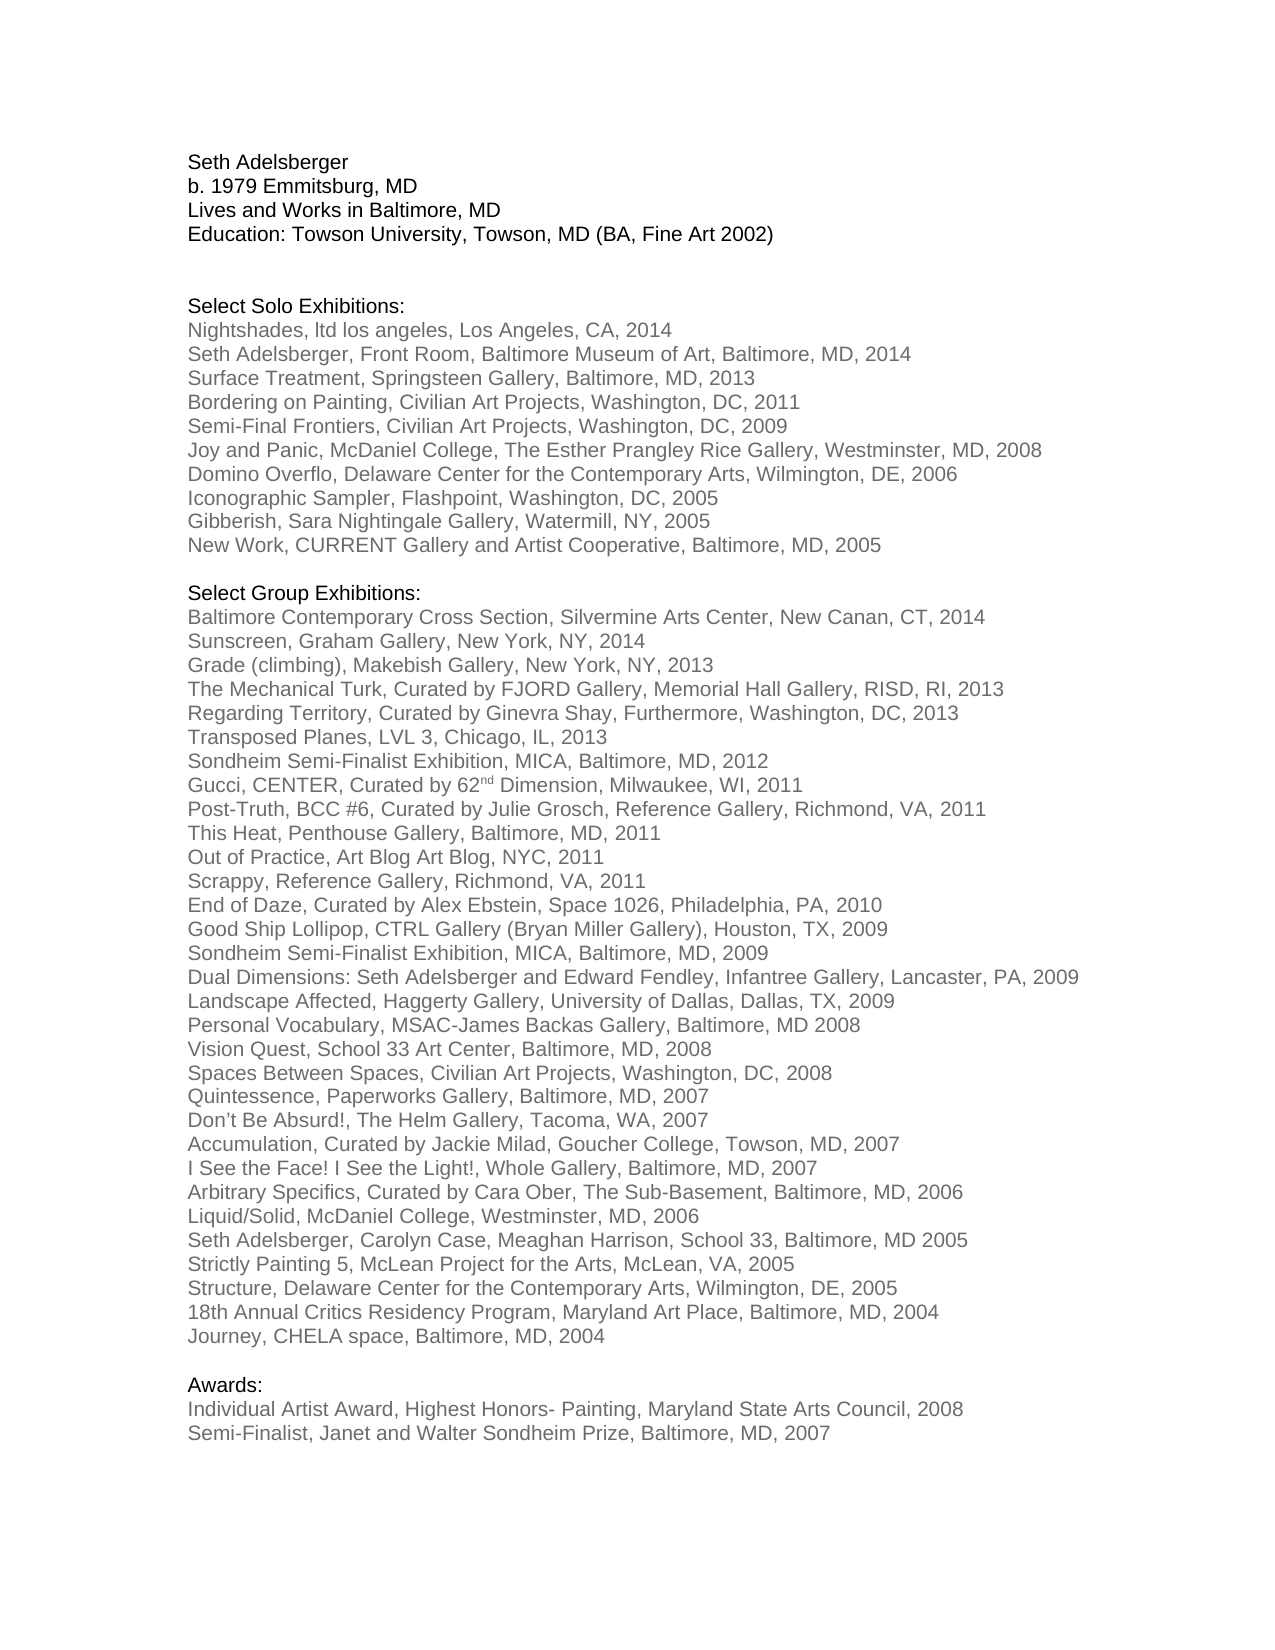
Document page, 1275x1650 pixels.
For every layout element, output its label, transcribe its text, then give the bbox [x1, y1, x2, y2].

text Joy and Panic, McDaniel College, The Esther Prangley Rice Gallery, Westminster, MD, 2008 [187, 437, 1087, 461]
text Lives and Works in Baltimore, MD [187, 198, 1087, 222]
text Domino Overflo, Delaware Center for the Contemporary Arts, Wilmington, DE, 2006 [187, 461, 1087, 485]
text Seth Adelsberger [187, 150, 1087, 174]
text Iconographic Sampler, Flashpoint, Washington, DC, 2005 [187, 485, 1087, 509]
text Gibberish, Sara Nightingale Gallery, Watermill, NY, 2005 [187, 509, 1087, 533]
text Individual Artist Award, Highest Honors- Painting, Maryland State Arts Council, 2008 [187, 1397, 1087, 1421]
text Seth Adelsberger, Front Room, Baltimore Museum of Art, Baltimore, MD, 2014 [187, 342, 1087, 366]
text Select Solo Exhibitions: [187, 294, 1087, 318]
text New Work, CURRENT Gallery and Artist Cooperative, Baltimore, MD, 2005 [187, 533, 1087, 557]
text Education: Towson University, Towson, MD (BA, Fine Art 2002) [187, 222, 1087, 246]
text Select Group Exhibitions: [187, 581, 1087, 605]
text Surface Treatment, Springsteen Gallery, Baltimore, MD, 2013 [187, 366, 1087, 389]
text Bordering on Painting, Civilian Art Projects, Washington, DC, 2011 [187, 389, 1087, 413]
text Awards: [187, 1373, 1087, 1397]
text Baltimore Contemporary Cross Section, Silvermine Arts Center, New Canan, CT, 2014 Sunscreen, Graham Gallery, New York, NY, 2014 Grade (climbing), Makebish Gallery, New York, NY, 2013 The Mechanical Turk, Curated by FJORD Gallery, Memorial Hall Gallery, RISD, RI, 2013 Regarding Territory, Curated by Ginevra Shay, Furthermore, Washington, DC, 2013 Transposed Planes, LVL 3, Chicago, IL, 2013 Sondheim Semi-Finalist Exhibition, MICA, Baltimore, MD, 2012 Gucci, CENTER, Curated by 62nd Dimension, Milwaukee, WI, 2011 Post-Truth, BCC #6, Curated by Julie Grosch, Reference Gallery, Richmond, VA, 2011 This Heat, Penthouse Gallery, Baltimore, MD, 2011 Out of Practice, Art Blog Art Blog, NYC, 2011 Scrappy, Reference Gallery, Richmond, VA, 2011 End of Daze, Curated by Alex Ebstein, Space 1026, Philadelphia, PA, 2010 Good Ship Lollipop, CTRL Gallery (Bryan Miller Gallery), Houston, TX, 2009 Sondheim Semi-Finalist Exhibition, MICA, Baltimore, MD, 2009 Dual Dimensions: Seth Adelsberger and Edward Fendley, Infantree Gallery, Lancaster, PA, 2009 Landscape Affected, Haggerty Gallery, University of Dallas, Dallas, TX, 2009 Personal Vocabulary, MSAC-James Backas Gallery, Baltimore, MD 2008 Vision Quest, School 33 Art Center, Baltimore, MD, 2008 Spaces Between Spaces, Civilian Art Projects, Washington, DC, 2008 Quintessence, Paperworks Gallery, Baltimore, MD, 2007 Don’t Be Absurd!, The Helm Gallery, Tacoma, WA, 2007 Accumulation, Curated by Jackie Milad, Goucher College, Towson, MD, 2007 I See the Face! I See the Light!, Whole Gallery, Baltimore, MD, 2007 Arbitrary Specifics, Curated by Cara Ober, The Sub-Basement, Baltimore, MD, 2006 Liquid/Solid, McDaniel College, Westminster, MD, 2006 Seth Adelsberger, Carolyn Case, Meaghan Harrison, School 33, Baltimore, MD 2005 Strictly Painting 5, McLean Project for the Arts, McLean, VA, 2005 Structure, Delaware Center for the Contemporary Arts, Wilmington, DE, 2005 18th Annual Critics Residency Program, Maryland Art Place, Baltimore, MD, 2004 Journey, CHELA space, Baltimore, MD, 2004 [187, 605, 1087, 1348]
text b. 1979 Emmitsburg, MD [187, 174, 1087, 198]
text Semi-Final Frontiers, Civilian Art Projects, Washington, DC, 2009 [187, 413, 1087, 437]
text Semi-Finalist, Janet and Walter Sondheim Prize, Baltimore, MD, 2007 [187, 1421, 1087, 1445]
text Nightshades, ltd los angeles, Los Angeles, CA, 2014 [187, 318, 1087, 342]
